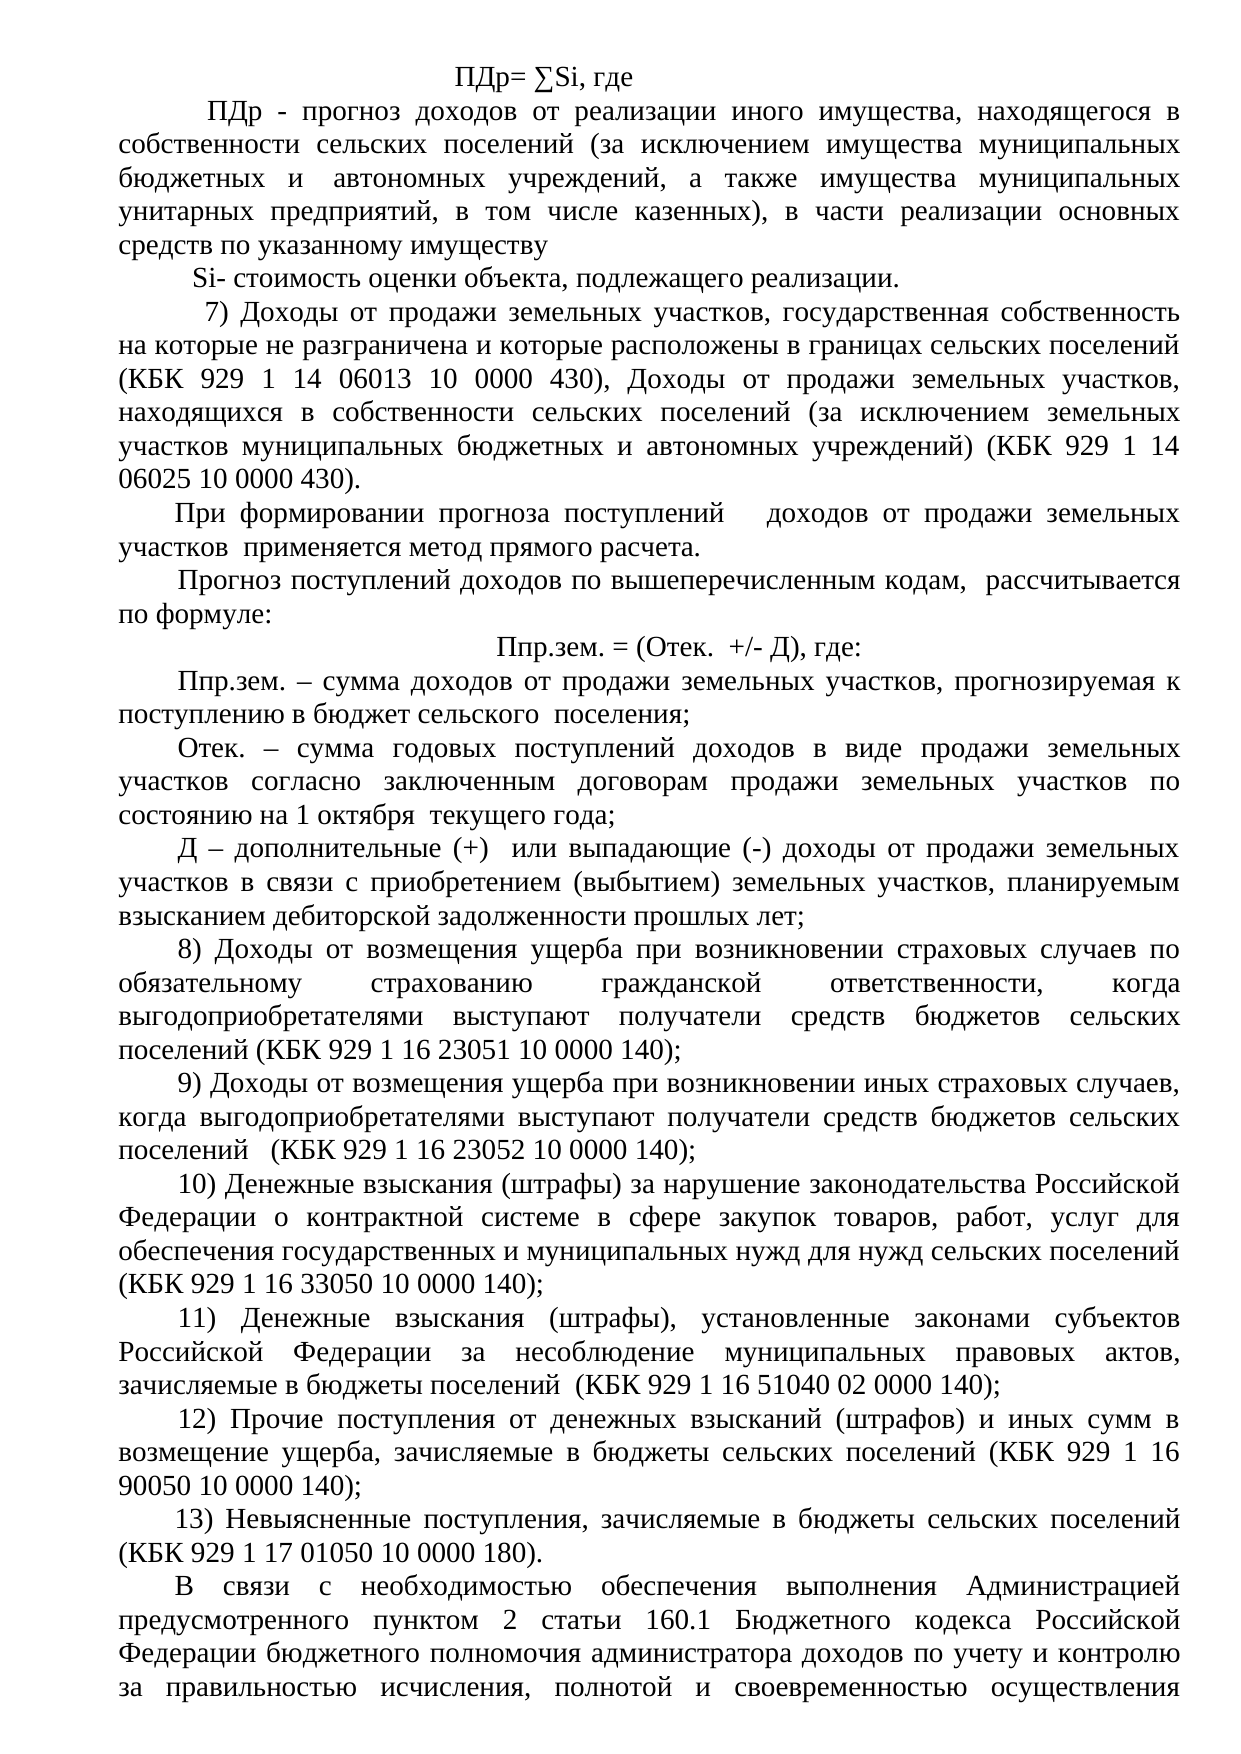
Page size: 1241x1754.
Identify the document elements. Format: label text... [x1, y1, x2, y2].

text 8) Доходы от возмещения ущерба при возникновении страховых случаев по обязательному страхованию гражданской ответственности, когда выгодоприобретателями выступают получатели средств бюджетов сельских поселений (КБК 929 1 16 23051 10 0000 140); [118, 931, 1181, 1065]
text Д – дополнительные (+) или выпадающие (-) доходы от продажи земельных участков в связи с приобретением (выбытием) земельных участков, планируемым взысканием дебиторской задолженности прошлых лет; [118, 831, 1181, 931]
text При формировании прогноза поступлений доходов от продажи земельных участков применяется метод прямого расчета. [118, 495, 1181, 562]
text 12) Прочие поступления от денежных взысканий (штрафов) и иных сумм в возмещение ущерба, зачисляемые в бюджеты сельских поселений (КБК 929 1 16 90050 10 0000 140); [118, 1401, 1181, 1501]
text ПДр - прогноз доходов от реализации иного имущества, находящегося в собственности сельских поселений (за исключением имущества муниципальных бюджетных и автономных учреждений, а также имущества муниципальных унитарных предприятий, в том числе казенных), в части реализации основных средств по указанному имуществу [118, 93, 1181, 260]
text 11) Денежные взыскания (штрафы), установленные законами субъектов Российской Федерации за несоблюдение муниципальных правовых актов, зачисляемые в бюджеты поселений (КБК 929 1 16 51040 02 0000 140); [118, 1300, 1181, 1401]
text Отек. – сумма годовых поступлений доходов в виде продажи земельных участков согласно заключенным договорам продажи земельных участков по состоянию на 1 октября текущего года; [118, 730, 1181, 831]
text Прогноз поступлений доходов по вышеперечисленным кодам, рассчитывается по формуле: [118, 562, 1181, 629]
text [118, 1568, 1181, 1703]
text ПДр= ∑Si, где [118, 59, 1181, 93]
text Ппр.зем. = (Отек. +/- Д), где: [118, 629, 1181, 663]
text 7) Доходы от продажи земельных участков, государственная собственность на которые не разграничена и которые расположены в границах сельских поселений (КБК 929 1 14 06013 10 0000 430), Доходы от продажи земельных участков, находящихся в собственности сельских поселений (за исключением земельных участков муниципальных бюджетных и автономных учреждений) (КБК 929 1 14 06025 10 0000 430). [118, 294, 1181, 495]
text 9) Доходы от возмещения ущерба при возникновении иных страховых случаев, когда выгодоприобретателями выступают получатели средств бюджетов сельских поселений (КБК 929 1 16 23052 10 0000 140); [118, 1065, 1181, 1166]
text 13) Невыясненные поступления, зачисляемые в бюджеты сельских поселений (КБК 929 1 17 01050 10 0000 180). [118, 1501, 1181, 1568]
text Si- стоимость оценки объекта, подлежащего реализации. [118, 260, 1181, 294]
text Ппр.зем. – сумма доходов от продажи земельных участков, прогнозируемая к поступлению в бюджет сельского поселения; [118, 663, 1181, 730]
text 10) Денежные взыскания (штрафы) за нарушение законодательства Российской Федерации о контрактной системе в сфере закупок товаров, работ, услуг для обеспечения государственных и муниципальных нужд для нужд сельских поселений (КБК 929 1 16 33050 10 0000 140); [118, 1166, 1181, 1300]
